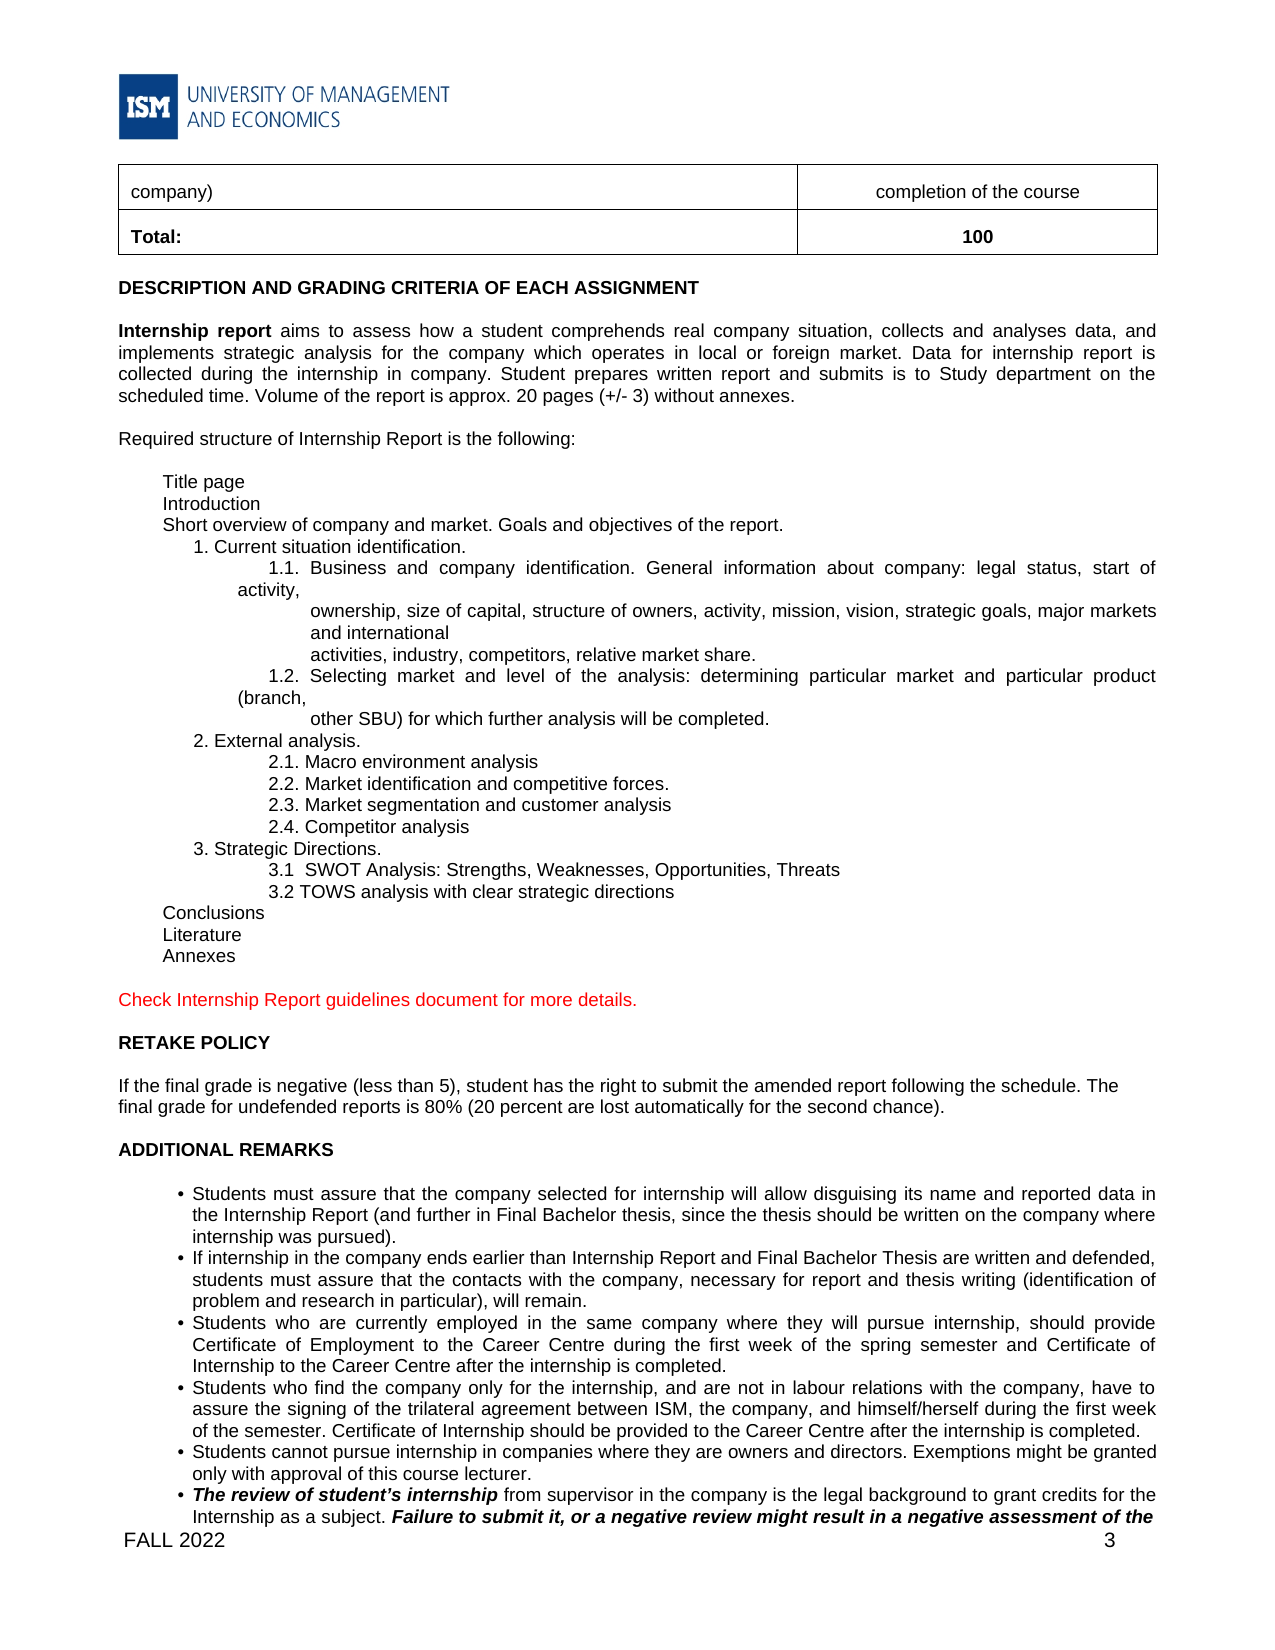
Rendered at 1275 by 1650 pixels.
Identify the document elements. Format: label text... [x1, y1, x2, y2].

text other SBU) for which further analysis will be completed. [310, 708, 1157, 729]
picture [118, 73, 450, 140]
list Students must assure that the company selected for internship will allow disguising its name and reported data in the Internship Report (and further in Final Bachelor thesis, since the thesis should be written on the company where internship was pursued). [177, 1182, 1157, 1247]
text 2.1. Macro environment analysis [237, 751, 1157, 773]
text 1.1. Business and company identification. General information about company: legal status, start of activity, [237, 557, 1157, 600]
text final grade for undefended reports is 80% (20 percent are lost automatically for the second chance). [118, 1096, 1157, 1118]
text 3.2 TOWS analysis with clear strategic directions [162, 881, 1157, 902]
text 3. Strategic Directions. [162, 837, 1157, 859]
table_cell Total: [119, 210, 797, 254]
text Conclusions [162, 902, 1157, 924]
list Students who are currently employed in the same company where they will pursue internship, should provide Certificate of Employment to the Career Centre during the first week of the spring semester and Certificate of Internship to the Career Centre after the internship is completed. [177, 1312, 1157, 1376]
text Annexes [162, 945, 1157, 967]
text 2. External analysis. [162, 729, 1157, 751]
text 2.4. Competitor analysis [237, 816, 1157, 837]
text 1.2. Selecting market and level of the analysis: determining particular market and particular product (branch, [237, 665, 1157, 708]
text 1. Current situation identification. [162, 536, 1157, 557]
table_cell Process of professional internship (assessed by direct supervisor in the company) [119, 165, 797, 209]
text RETAKE POLICY [118, 1031, 1157, 1053]
text If the final grade is negative (less than 5), student has the right to submit the amended report following the schedule. The [118, 1074, 1157, 1096]
list If internship in the company ends earlier than Internship Report and Final Bachelor Thesis are written and defended, students must assure that the contacts with the company, necessary for report and thesis writing (identification of problem and research in particular), will remain. [177, 1247, 1157, 1312]
text Literature [162, 924, 1157, 945]
list Students who find the company only for the internship, and are not in labour relations with the company, have to assure the signing of the trilateral agreement between ISM, the company, and himself/herself during the first week of the semester. Certificate of Internship should be provided to the Career Centre after the internship is completed. [177, 1376, 1157, 1441]
text Short overview of company and market. Goals and objectives of the report. [162, 514, 1157, 536]
text Introduction [162, 492, 1157, 514]
text ownership, size of capital, structure of owners, activity, mission, vision, strategic goals, major markets and international [310, 600, 1157, 643]
text 2.3. Market segmentation and customer analysis [207, 794, 1157, 816]
text activities, industry, competitors, relative market share. [310, 643, 1157, 665]
table_cell Not graded, however, compulsory for completion of the course [798, 165, 1157, 209]
text 2.2. Market identification and competitive forces. [237, 773, 1157, 794]
table_cell 100 [798, 210, 1157, 254]
text Check Internship Report guidelines document for more details. [118, 988, 1157, 1010]
text Title page [162, 471, 1157, 492]
text ADDITIONAL REMARKS [118, 1139, 1157, 1161]
text 3.1 SWOT Analysis: Strengths, Weaknesses, Opportunities, Threats [162, 859, 1157, 881]
list Students cannot pursue internship in companies where they are owners and directors. Exemptions might be granted only with approval of this course lecturer. [177, 1441, 1157, 1484]
text Internship report aims to assess how a student comprehends real company situation, collects and analyses data, and implements strategic analysis for the company which operates in local or foreign market. Data for internship report is collected during the internship in company. Student prepares written report and submits is to Study department on the scheduled time. Volume of the report is approx. 20 pages (+/- 3) without annexes. [118, 320, 1157, 406]
text Required structure of Internship Report is the following: [118, 428, 1157, 449]
list DESCRIPTION AND GRADING CRITERIA OF EACH ASSIGNMENT [118, 277, 1157, 298]
